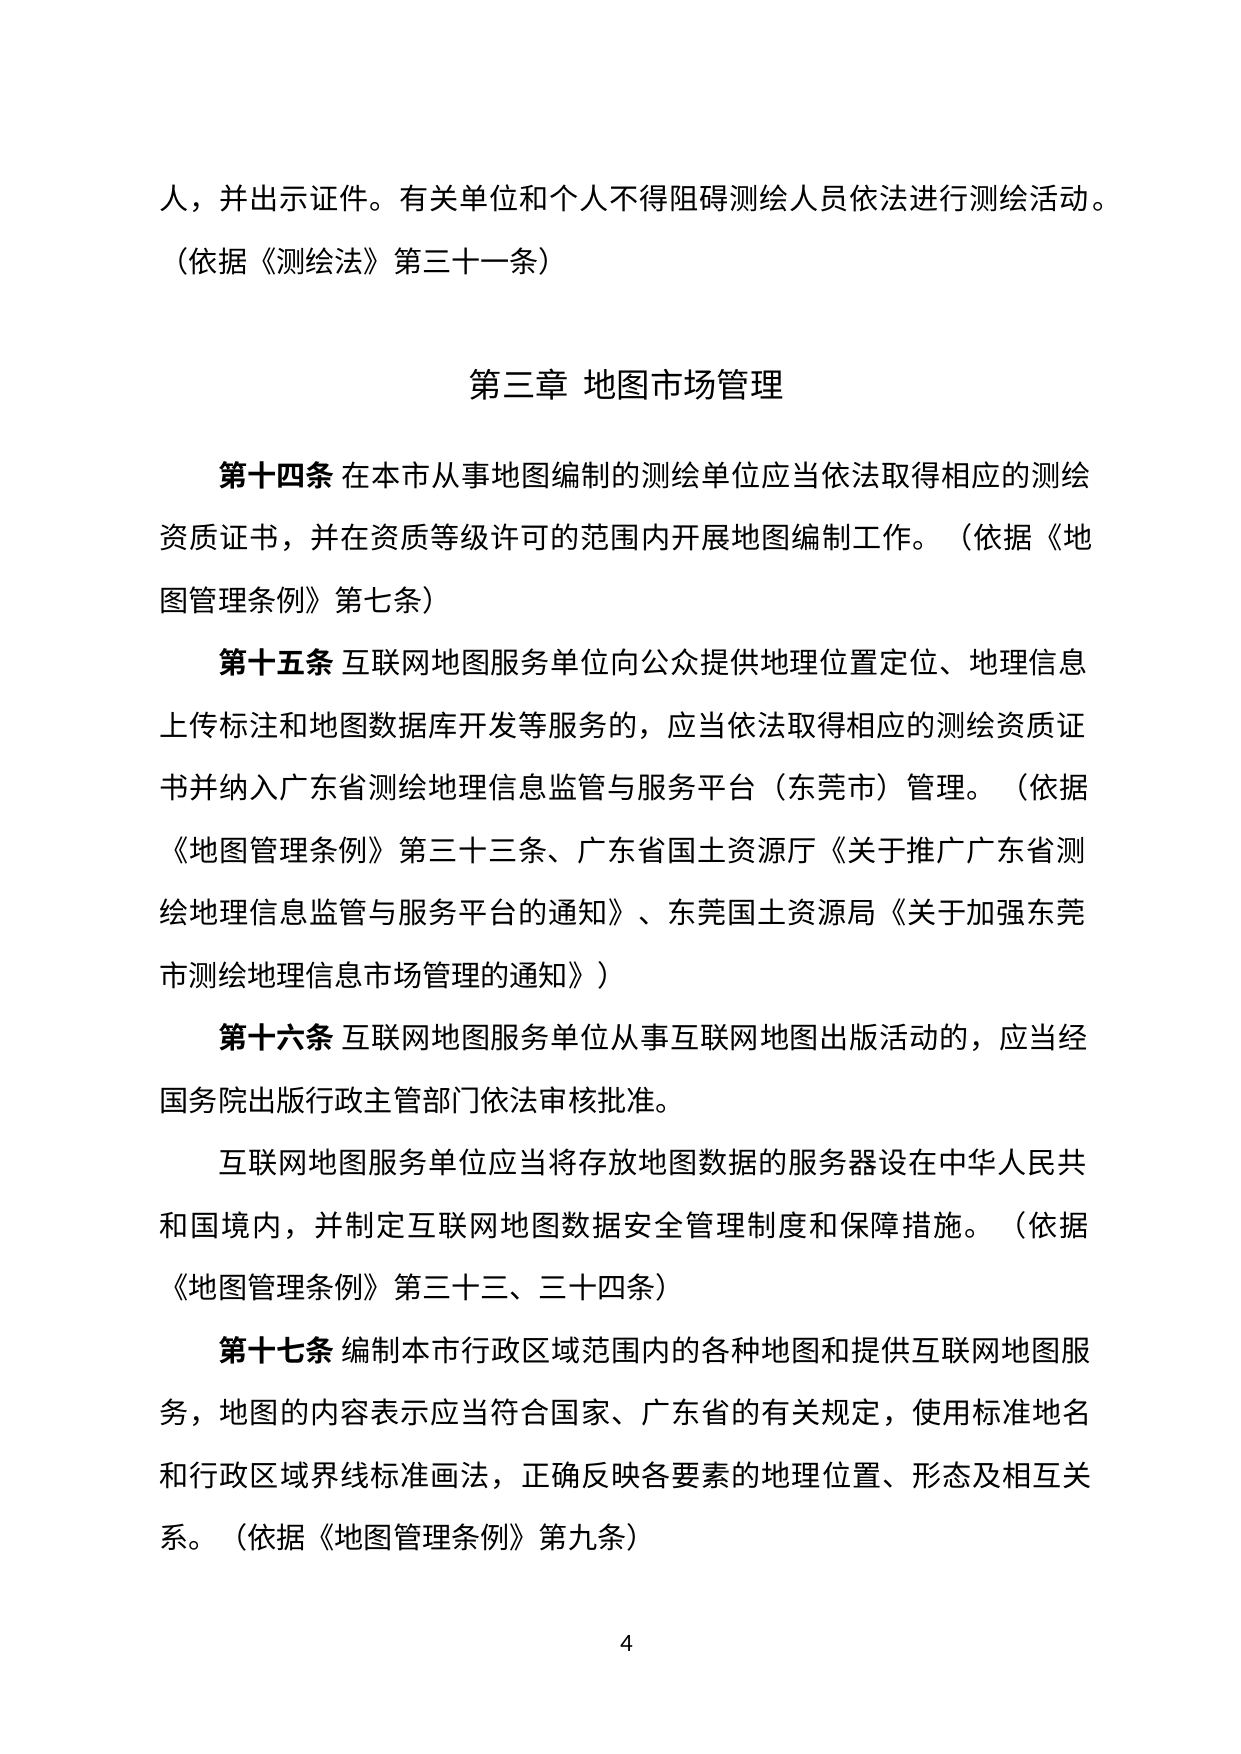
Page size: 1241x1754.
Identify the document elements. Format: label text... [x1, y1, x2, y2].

list 在本市从事地图编制的测绘单位应当依法取得相应的测绘资质证书，并在资质等级许可的范围内开展地图编制工作。（依据《地图管理条例》第七条） [159, 436, 1092, 624]
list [159, 159, 1092, 284]
list 互联网地图服务单位从事互联网地图出版活动的，应当经国务院出版行政主管部门依法审核批准。 [159, 999, 1088, 1124]
text 互联网地图服务单位应当将存放地图数据的服务器设在中华人民共和国境内，并制定互联网地图数据安全管理制度和保障措施。（依据《地图管理条例》第三十三、三十四条） [159, 1124, 1088, 1311]
text 第三章 地图市场管理 [159, 347, 1092, 409]
list 互联网地图服务单位向公众提供地理位置定位、地理信息上传标注和地图数据库开发等服务的，应当依法取得相应的测绘资质证书并纳入广东省测绘地理信息监管与服务平台（东莞市）管理。（依据《地图管理条例》第三十三条、广东省国土资源厅《关于推广广东省测绘地理信息监管与服务平台的通知》、东莞国土资源局《关于加强东莞市测绘地理信息市场管理的通知》） [159, 624, 1088, 999]
list 编制本市行政区域范围内的各种地图和提供互联网地图服务，地图的内容表示应当符合国家、广东省的有关规定，使用标准地名和行政区域界线标准画法，正确反映各要素的地理位置、形态及相互关系。（依据《地图管理条例》第九条） [159, 1311, 1092, 1561]
